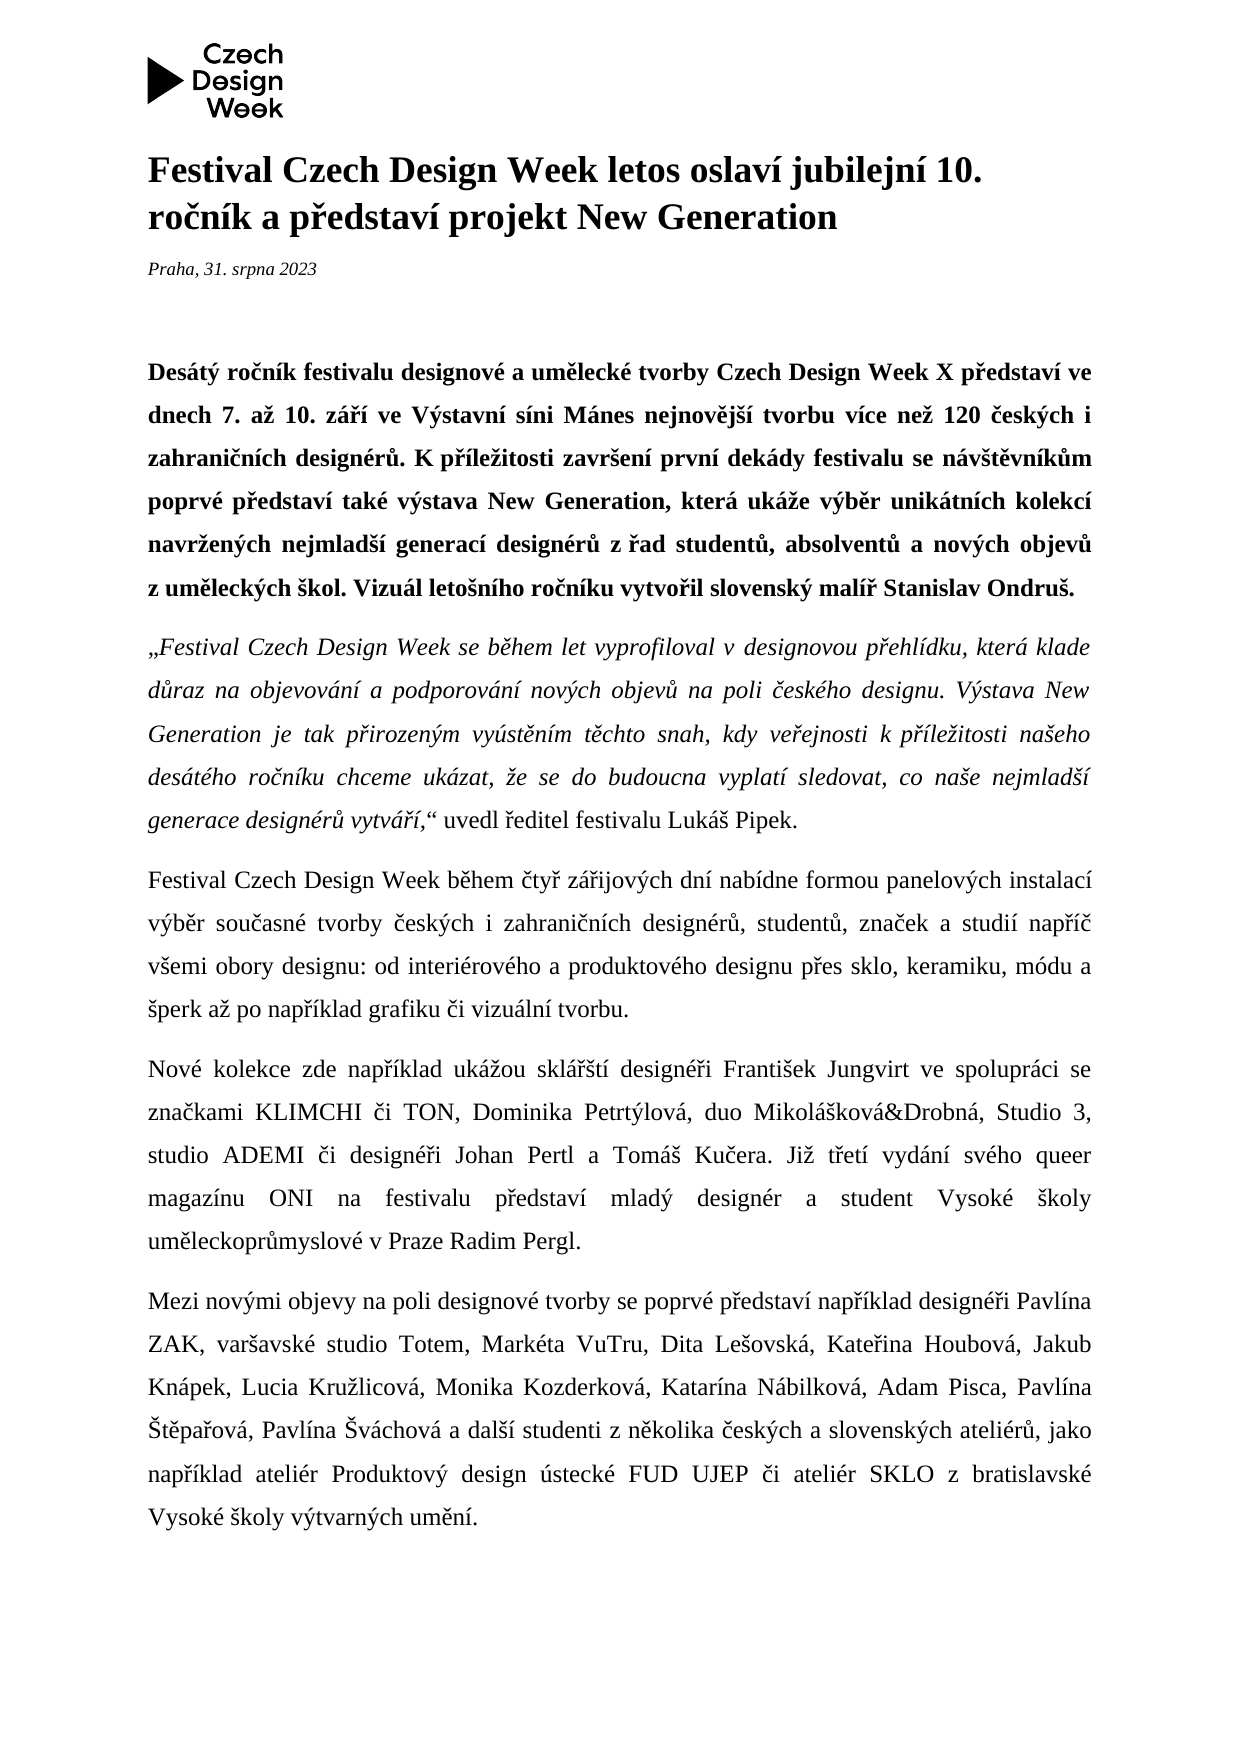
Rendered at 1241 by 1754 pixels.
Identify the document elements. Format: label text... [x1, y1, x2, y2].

text „Festival Czech Design Week se během let vyprofiloval v designovou přehlídku, která klade důraz na objevování a podporování nových objevů na poli českého designu. Výstava New Generation je tak přirozeným vyústěním těchto snah, kdy veřejnosti k příležitosti našeho desátého ročníku chceme ukázat, že se do budoucna vyplatí sledovat, co naše nejmladší generace designérů vytváří,“ uvedl ředitel festivalu Lukáš Pipek. [148, 632, 1093, 834]
text Festival Czech Design Week letos oslaví jubilejní 10. ročník a představí projekt New Generation [148, 148, 1093, 237]
text Praha, 31. srpna 2023 [148, 257, 1093, 279]
text Mezi novými objevy na poli designové tvorby se poprvé představí například designéři Pavlína ZAK, varšavské studio Totem, Markéta VuTru, Dita Lešovská, Kateřina Houbová, Jakub Knápek, Lucia Kružlicová, Monika Kozderková, Katarína Nábilková, Adam Pisca, Pavlína Štěpařová, Pavlína Šváchová a další studenti z několika českých a slovenských ateliérů, jako například ateliér Produktový design ústecké FUD UJEP či ateliér SKLO z bratislavské Vysoké školy výtvarných umění. [148, 1286, 1093, 1531]
text Desátý ročník festivalu designové a umělecké tvorby Czech Design Week X představí ve dnech 7. až 10. září ve Výstavní síni Mánes nejnovější tvorbu více než 120 českých i zahraničních designérů. K příležitosti završení první dekády festivalu se návštěvníkům poprvé představí také výstava New Generation, která ukáže výběr unikátních kolekcí navržených nejmladší generací designérů z řad studentů, absolventů a nových objevů z uměleckých škol. Vizuál letošního ročníku vytvořil slovenský malíř Stanislav Ondruš. [148, 357, 1093, 601]
text Nové kolekce zde například ukážou sklářští designéři František Jungvirt ve spolupráci se značkami KLIMCHI či TON, Dominika Petrtýlová, duo Mikolášková&Drobná, Studio 3, studio ADEMI či designéři Johan Pertl a Tomáš Kučera. Již třetí vydání svého queer magazínu ONI na festivalu představí mladý designér a student Vysoké školy uměleckoprůmyslové v Praze Radim Pergl. [148, 1054, 1093, 1255]
text Festival Czech Design Week během čtyř zářijových dní nabídne formou panelových instalací výběr současné tvorby českých i zahraničních designérů, studentů, značek a studií napříč všemi obory designu: od interiérového a produktového designu přes sklo, keramiku, módu a šperk až po například grafiku či vizuální tvorbu. [148, 865, 1093, 1023]
picture [147, 43, 284, 118]
